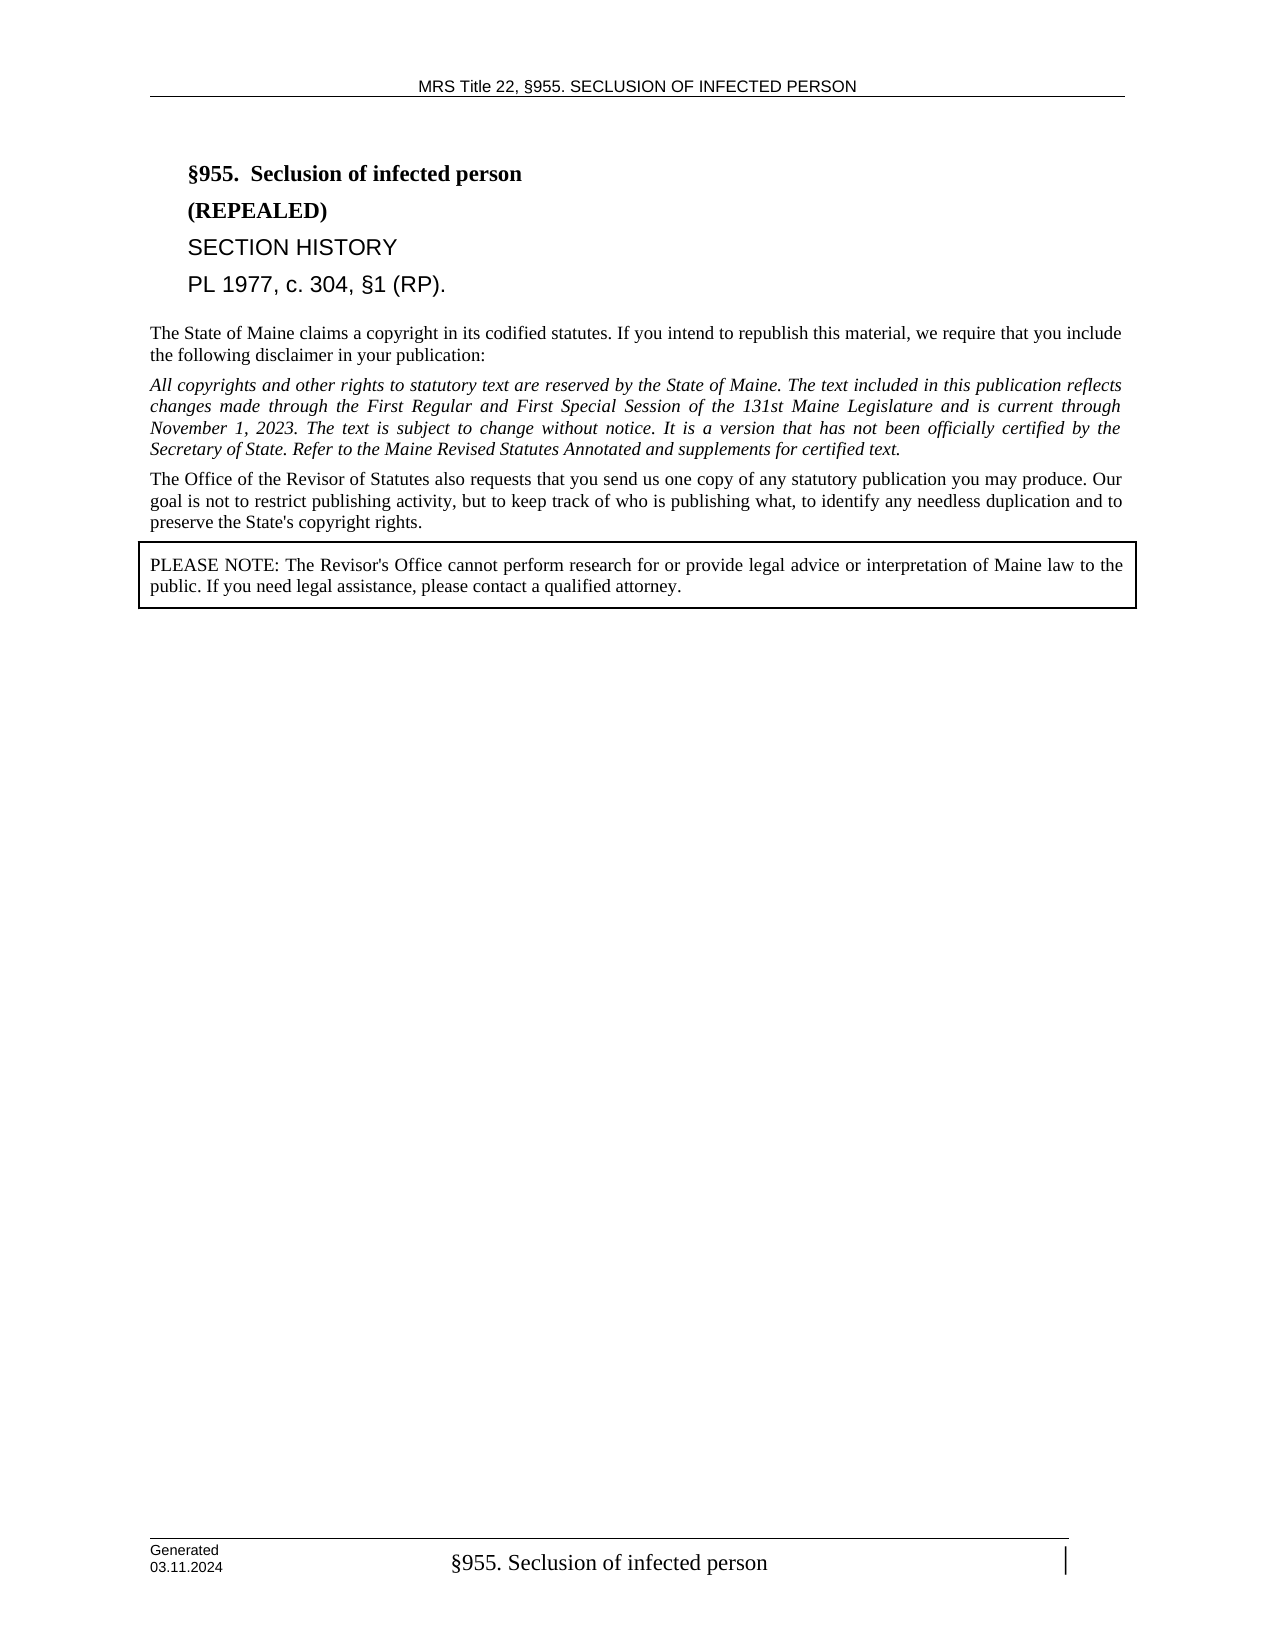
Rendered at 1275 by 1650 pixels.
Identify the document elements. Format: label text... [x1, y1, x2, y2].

text §955. Seclusion of infected person [187, 160, 1125, 187]
text The State of Maine claims a copyright in its codified statutes. If you intend to republish this material, we require that you include the following disclaimer in your publication: [150, 322, 1125, 365]
text PLEASE NOTE: The Revisor's Office cannot perform research for or provide legal advice or interpretation of Maine law to the public. If you need legal assistance, please contact a qualified attorney. [140, 543, 1135, 607]
text (REPEALED) [187, 197, 1125, 223]
text SECTION HISTORY [187, 234, 1125, 260]
text The Office of the Revisor of Statutes also requests that you send us one copy of any statutory publication you may produce. Our goal is not to restrict publishing activity, but to keep track of who is publishing what, to identify any needless duplication and to preserve the State's copyright rights. [150, 468, 1125, 533]
text PL 1977, c. 304, §1 (RP). [187, 271, 1125, 297]
text All copyrights and other rights to statutory text are reserved by the State of Maine. The text included in this publication reflects changes made through the First Regular and First Special Session of the 131st Maine Legislature and is current through November 1, 2023 . The text is subject to change without notice. It is a version that has not been officially certified by the Secretary of State. Refer to the Maine Revised Statutes Annotated and supplements for certified text. [150, 373, 1125, 460]
